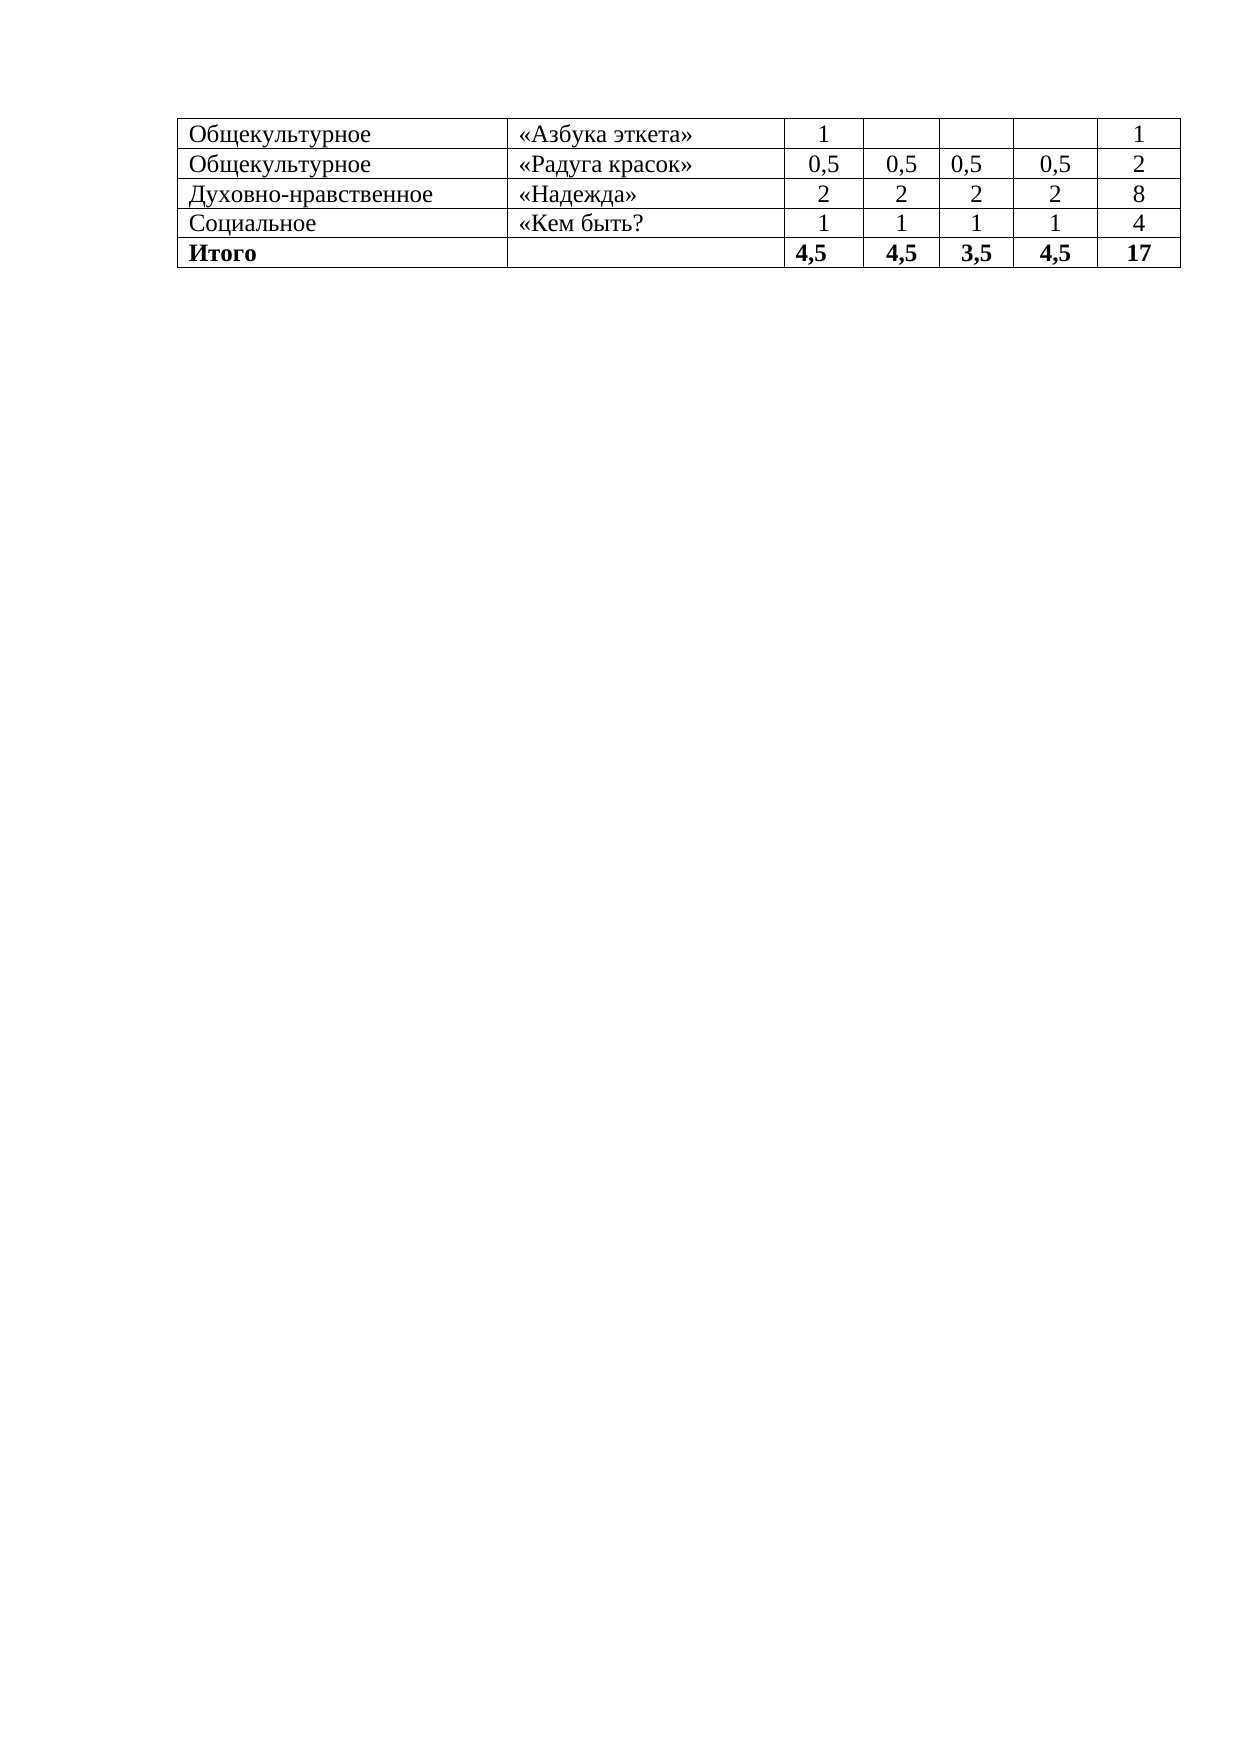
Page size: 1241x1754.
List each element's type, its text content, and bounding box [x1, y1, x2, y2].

table_cell Общекультурное [178, 119, 507, 148]
table_cell 4 [1098, 209, 1180, 237]
table_cell 3,5 [940, 238, 1013, 267]
table_cell 0,5 [940, 149, 1013, 178]
table_cell «Надежда» [508, 179, 784, 207]
table_cell [508, 238, 784, 267]
table_cell Итого [178, 238, 507, 267]
table_cell 4,5 [785, 238, 863, 267]
table_cell 2 [785, 179, 863, 207]
table_cell Общекультурное [178, 149, 507, 178]
table_cell 1 [940, 209, 1013, 237]
table_cell 2 [1098, 149, 1180, 178]
table_cell 2 [1014, 179, 1097, 207]
table_cell 1 [785, 119, 863, 148]
table_cell «Азбука эткета» [508, 119, 784, 148]
table_cell 4,5 [1014, 238, 1097, 267]
table_cell 4,5 [864, 238, 939, 267]
table_cell 2 [864, 179, 939, 207]
table_cell [864, 119, 939, 148]
table_cell Духовно-нравственное [178, 179, 507, 207]
table_cell 1 [864, 209, 939, 237]
table_cell 0,5 [864, 149, 939, 178]
table_cell 17 [1098, 238, 1180, 267]
table_cell 0,5 [1014, 149, 1097, 178]
table_cell 0,5 [785, 149, 863, 178]
table_cell 1 [1098, 119, 1180, 148]
table_cell 8 [1098, 179, 1180, 207]
table_cell [940, 119, 1013, 148]
table_cell 1 [785, 209, 863, 237]
table_cell [1014, 119, 1097, 148]
table_cell «Радуга красок» [508, 149, 784, 178]
table_cell 2 [940, 179, 1013, 207]
table_cell «Кем быть? [508, 209, 784, 237]
table_cell 1 [1014, 209, 1097, 237]
table_cell Социальное [178, 209, 507, 237]
